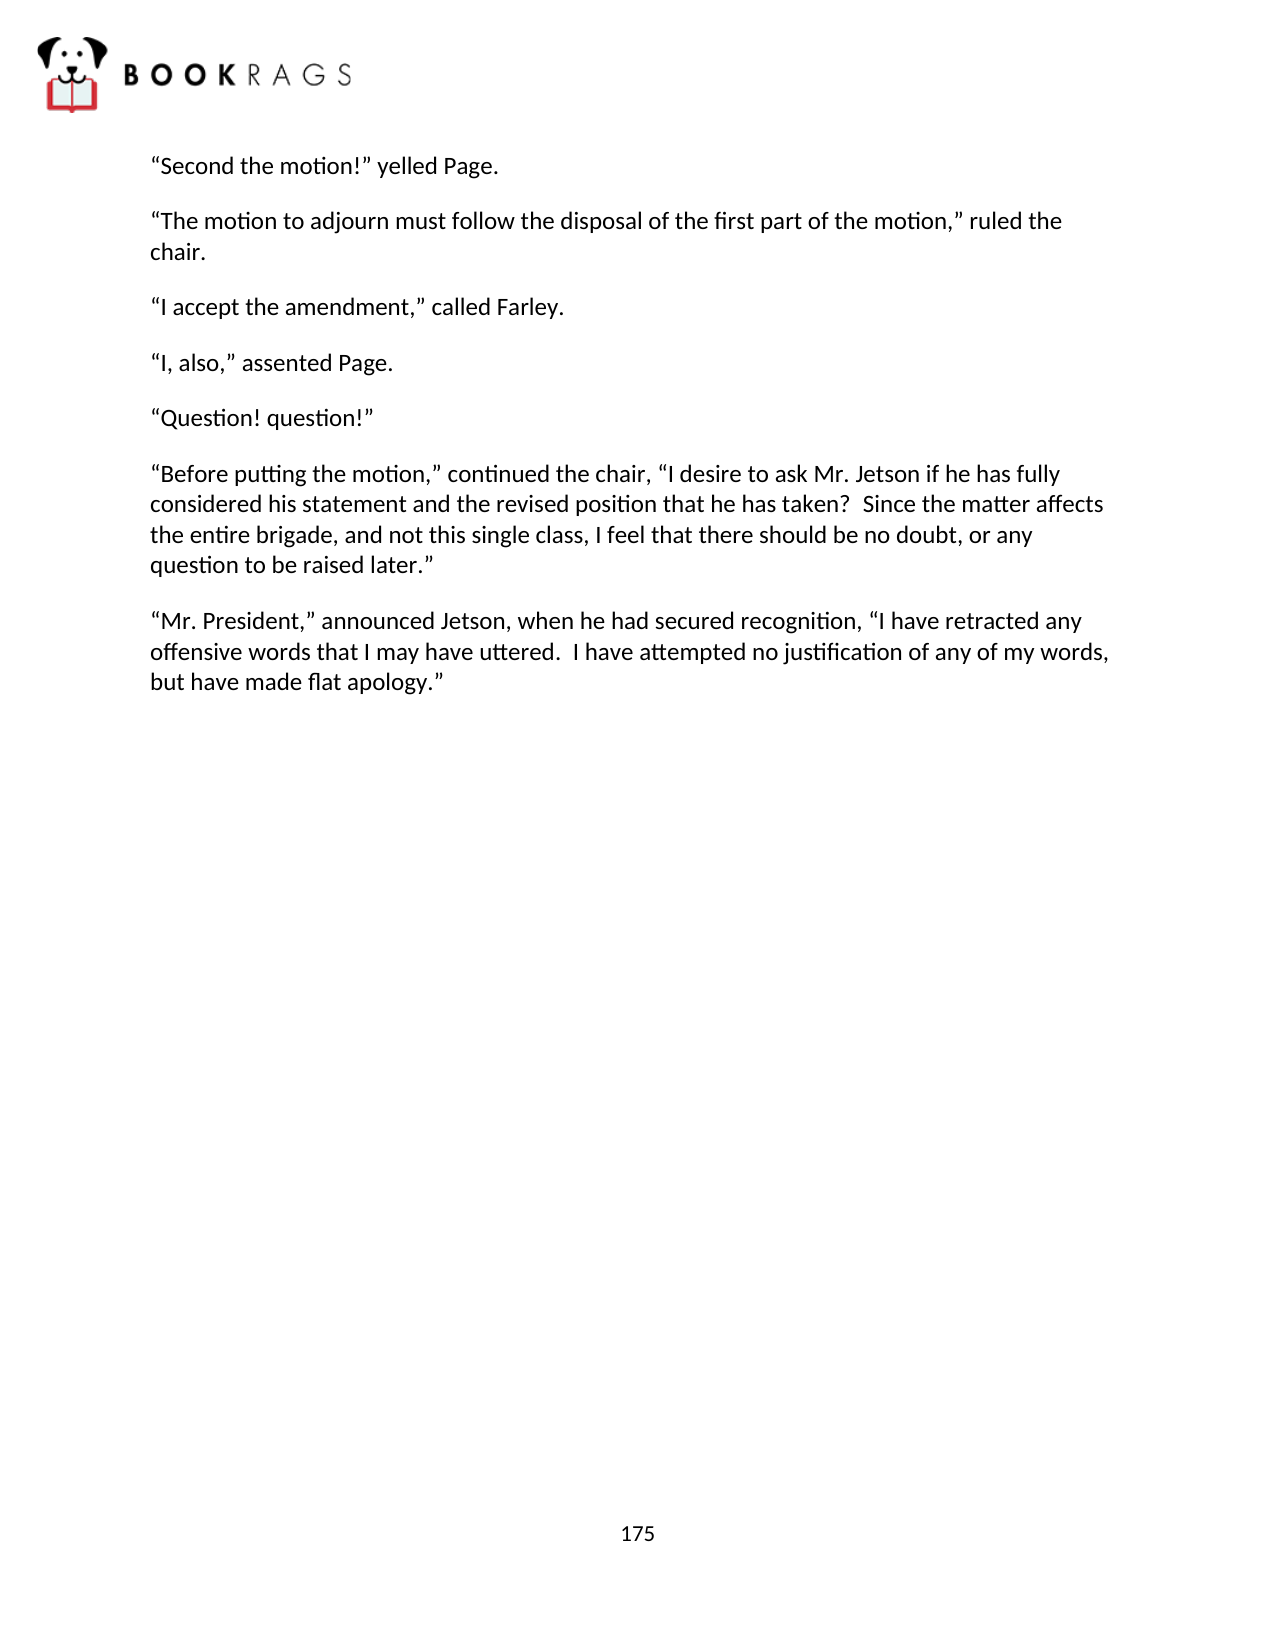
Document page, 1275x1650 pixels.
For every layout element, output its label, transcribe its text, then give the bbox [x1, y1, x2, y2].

text “Mr. President,” announced Jetson, when he had secured recognition, “I have retracted any offensive words that I may have uttered. I have attempted no justification of any of my words, but have made flat apology.” [150, 605, 1125, 697]
text “Second the motion!” yelled Page. [150, 150, 1125, 181]
text “I, also,” assented Page. [150, 347, 1125, 378]
text “Question! question!” [150, 403, 1125, 433]
text “The motion to adjourn must follow the disposal of the first part of the motion,” ruled the chair. [150, 206, 1125, 267]
text “I accept the amendment,” called Farley. [150, 292, 1125, 322]
text “Before putting the motion,” continued the chair, “I desire to ask Mr. Jetson if he has fully considered his statement and the revised position that he has taken? Since the matter affects the entire brigade, and not this single class, I feel that there should be no doubt, or any question to be raised later.” [150, 458, 1125, 580]
picture [37, 37, 351, 113]
